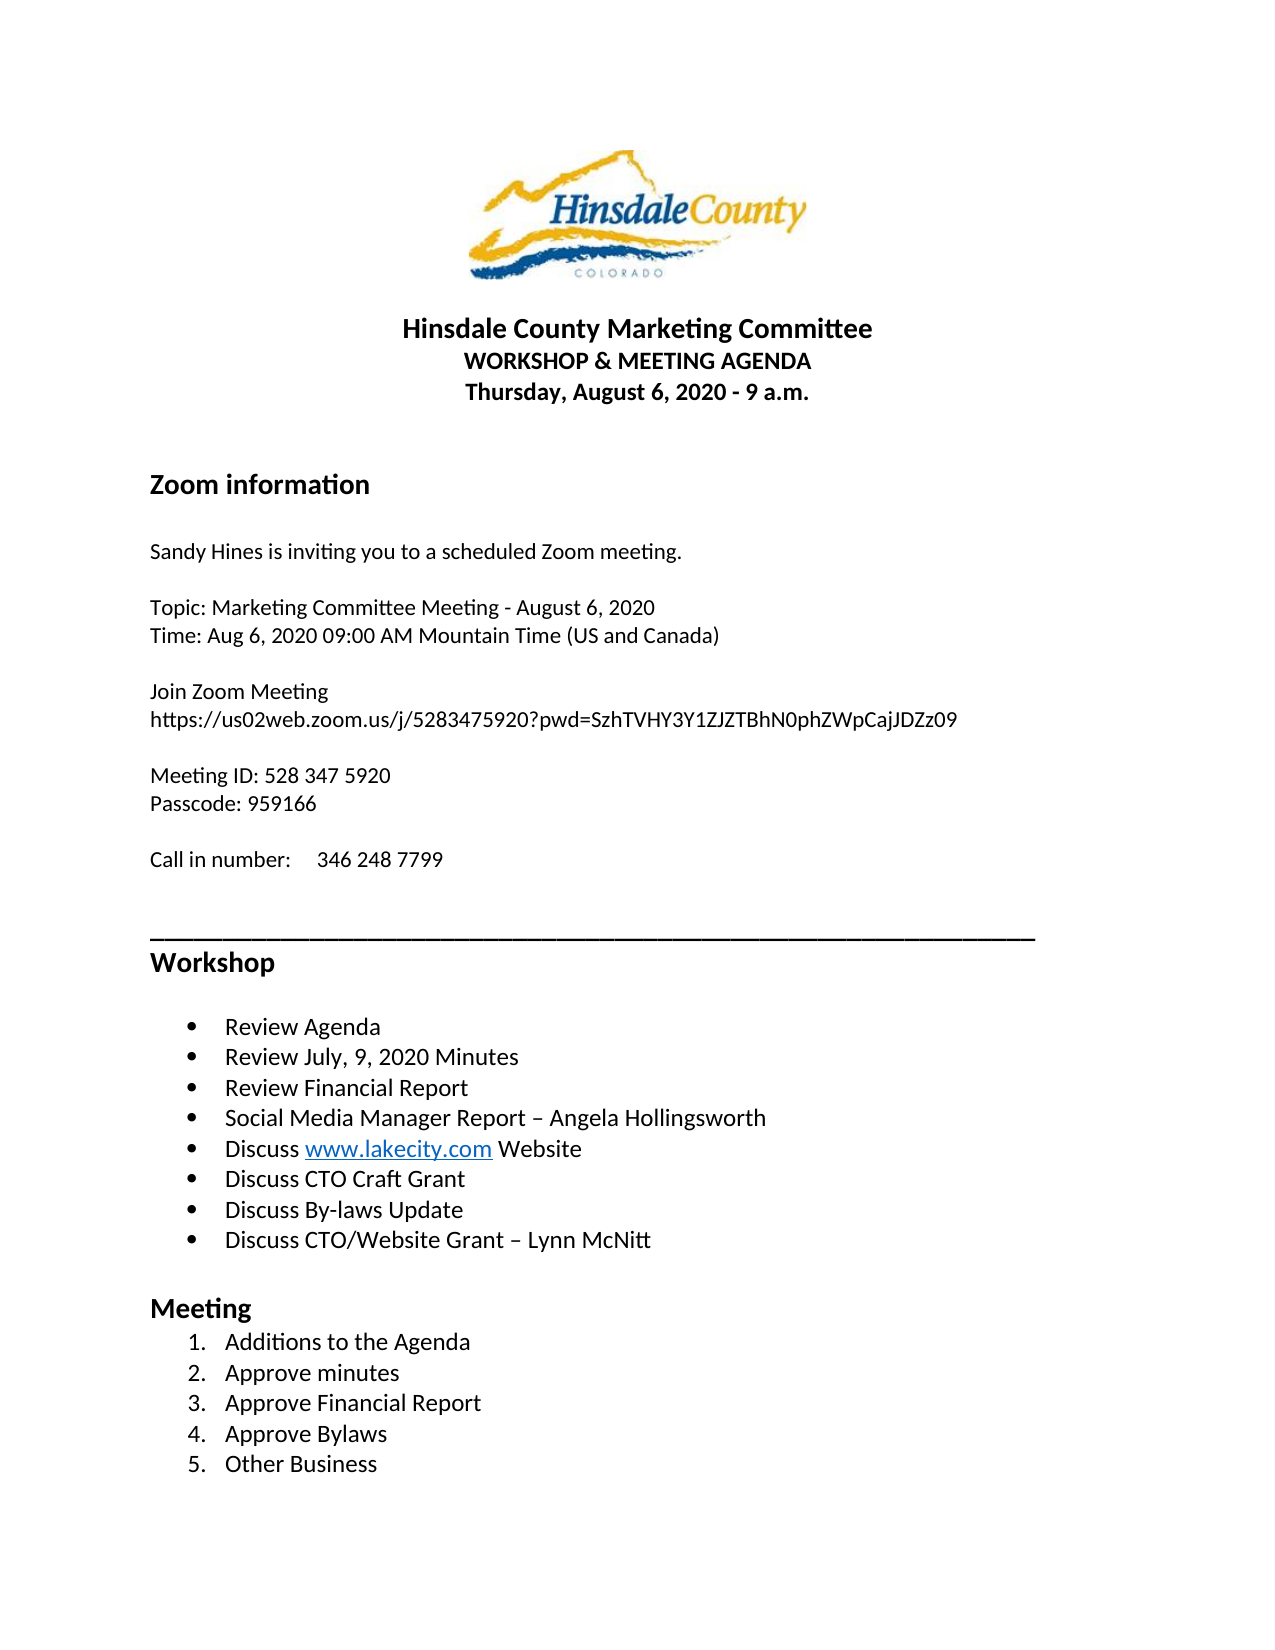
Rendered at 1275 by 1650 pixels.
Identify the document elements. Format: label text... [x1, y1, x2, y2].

list Additions to the Agenda [187, 1326, 1125, 1357]
list Social Media Manager Report – Angela Hollingsworth [187, 1102, 1125, 1133]
list Review Financial Report [187, 1072, 1125, 1102]
list Approve Bylaws [187, 1418, 1125, 1448]
text Hinsdale County Marketing Committee [150, 310, 1125, 346]
text Meeting ID: 528 347 5920 [150, 761, 1125, 789]
text https://us02web.zoom.us/j/5283475920?pwd=SzhTVHY3Y1ZJZTBhN0phZWpCajJDZz09 [150, 705, 1125, 733]
list Approve Financial Report [187, 1387, 1125, 1418]
text Time: Aug 6, 2020 09:00 AM Mountain Time (US and Canada) [150, 621, 1125, 649]
list Other Business [187, 1448, 1125, 1479]
text Join Zoom Meeting [150, 677, 1125, 705]
list Review Agenda [187, 1011, 1125, 1041]
list Review July, 9, 2020 Minutes [187, 1041, 1125, 1072]
text Thursday, August 6, 2020 - 9 a.m. [150, 376, 1125, 407]
list Discuss CTO/Website Grant – Lynn McNitt [187, 1224, 1125, 1255]
picture [468, 150, 807, 280]
text Workshop [150, 944, 1125, 980]
text _____________________________________________________________ [150, 909, 1125, 944]
text WORKSHOP & MEETING AGENDA [150, 346, 1125, 376]
list Discuss www.lakecity.com Website [187, 1133, 1125, 1163]
list Approve minutes [187, 1357, 1125, 1387]
text Sandy Hines is inviting you to a scheduled Zoom meeting. [150, 537, 1125, 565]
text Passcode: 959166 [150, 789, 1125, 817]
text Zoom information [150, 466, 1125, 501]
list Discuss CTO Craft Grant [187, 1163, 1125, 1194]
text Meeting [150, 1291, 1125, 1326]
list Discuss By-laws Update [187, 1194, 1125, 1224]
text Topic: Marketing Committee Meeting - August 6, 2020 [150, 593, 1125, 621]
text Call in number: 346 248 7799 [150, 845, 1125, 873]
